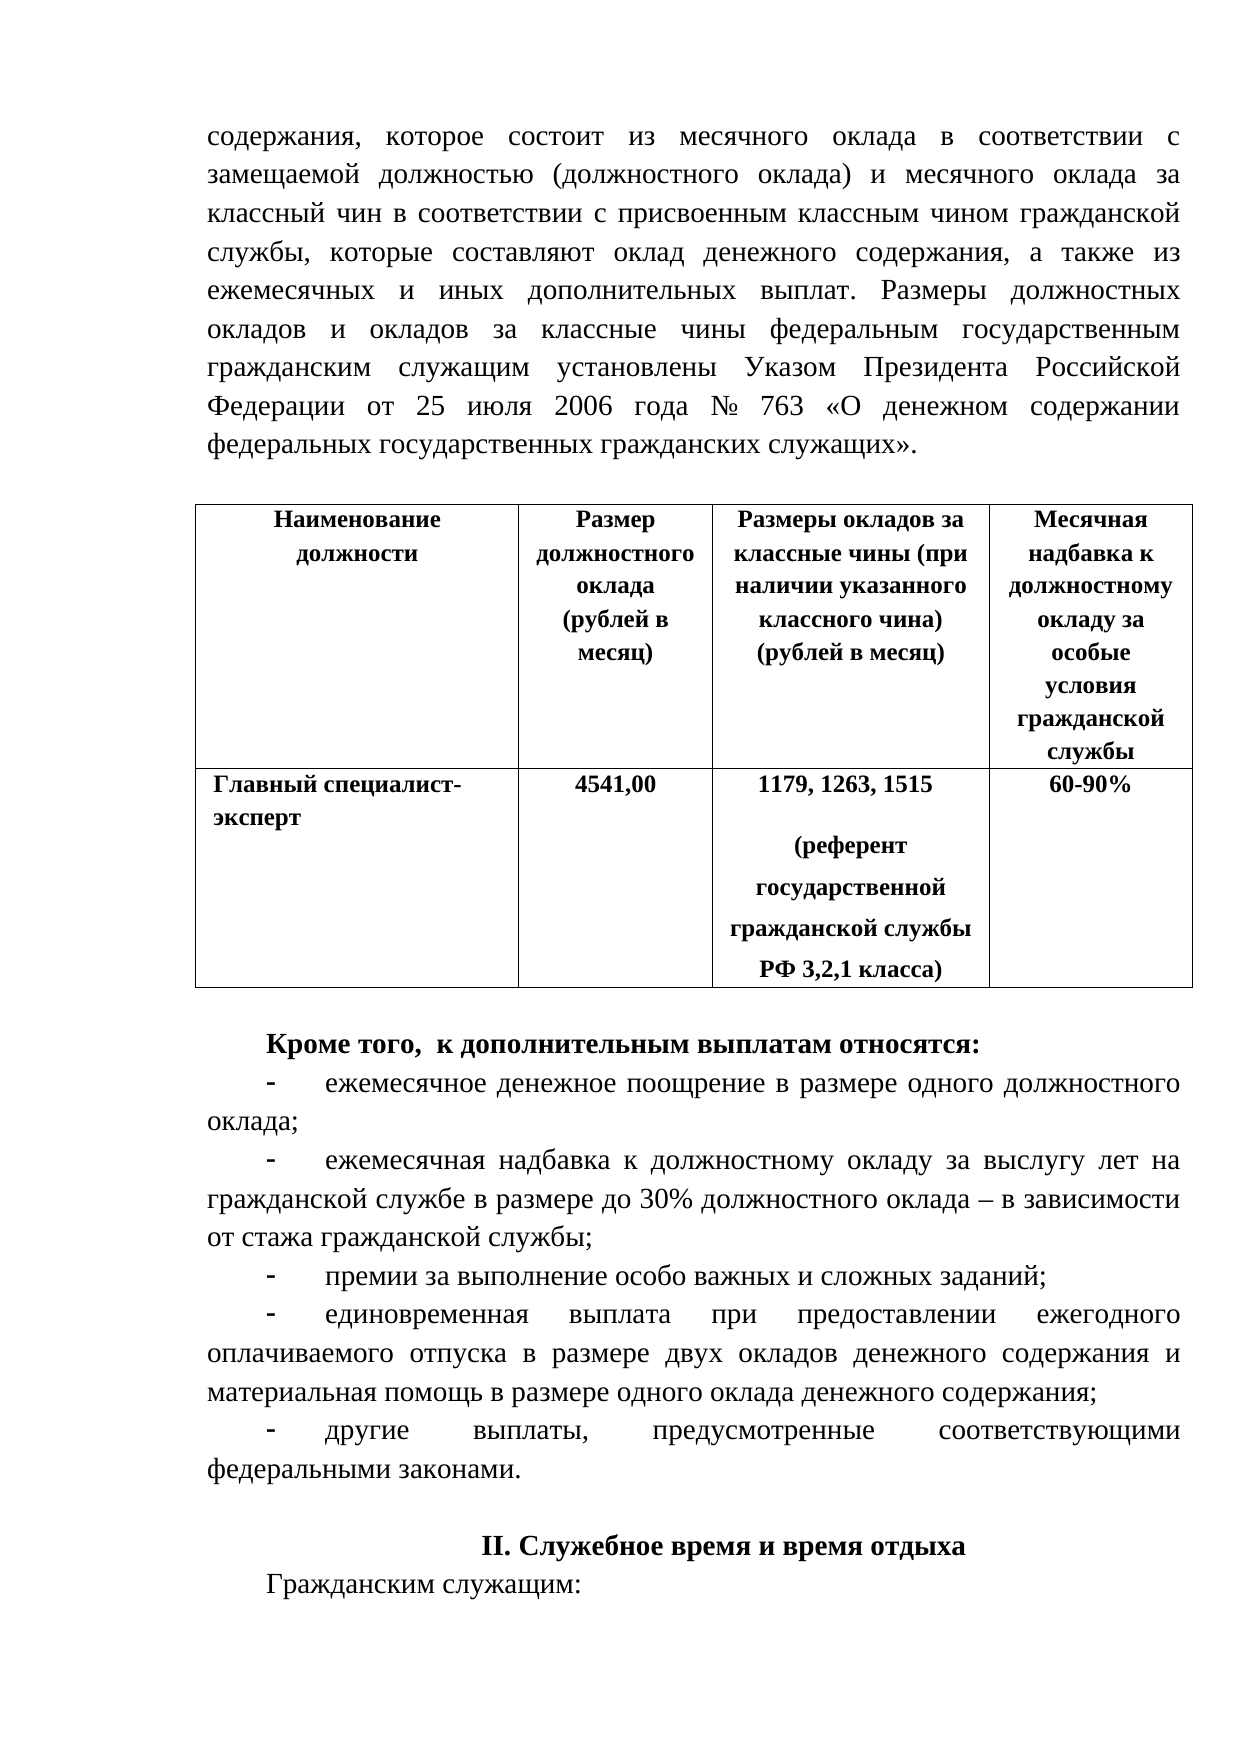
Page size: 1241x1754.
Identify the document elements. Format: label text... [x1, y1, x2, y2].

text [207, 118, 1181, 460]
table_header Размеры окладов за классные чины (при наличии указанного классного чина) (рублей в месяц) [713, 505, 989, 768]
list единовременная выплата при предоставлении ежегодного оплачиваемого отпуска в размере двух окладов денежного содержания и материальная помощь в размере одного оклада денежного содержания; [207, 1296, 1181, 1407]
table_header Размер должностного оклада (рублей в месяц) [519, 505, 712, 768]
table_cell 1179, 1263, 1515 (референт государственной гражданской службы РФ 3,2,1 класса) [713, 769, 989, 987]
text Кроме того, к дополнительным выплатам относятся: [207, 1026, 1181, 1060]
list премии за выполнение особо важных и сложных заданий; [207, 1258, 1181, 1291]
table_header Наименование должности [196, 505, 518, 768]
text Гражданским служащим: [207, 1566, 1181, 1600]
table_cell 60-90% [990, 769, 1192, 987]
table_cell Главный специалист-эксперт [196, 769, 518, 987]
list другие выплаты, предусмотренные соответствующими федеральными законами. [207, 1412, 1181, 1484]
table_header Месячная надбавка к должностному окладу за особые условия гражданской службы [990, 505, 1192, 768]
list ежемесячное денежное поощрение в размере одного должностного оклада; [207, 1065, 1181, 1137]
text II. Служебное время и время отдыха [207, 1528, 1181, 1561]
table_cell 4541,00 [519, 769, 712, 987]
list ежемесячная надбавка к должностному окладу за выслугу лет на гражданской службе в размере до 30% должностного оклада – в зависимости от стажа гражданской службы; [207, 1142, 1181, 1253]
